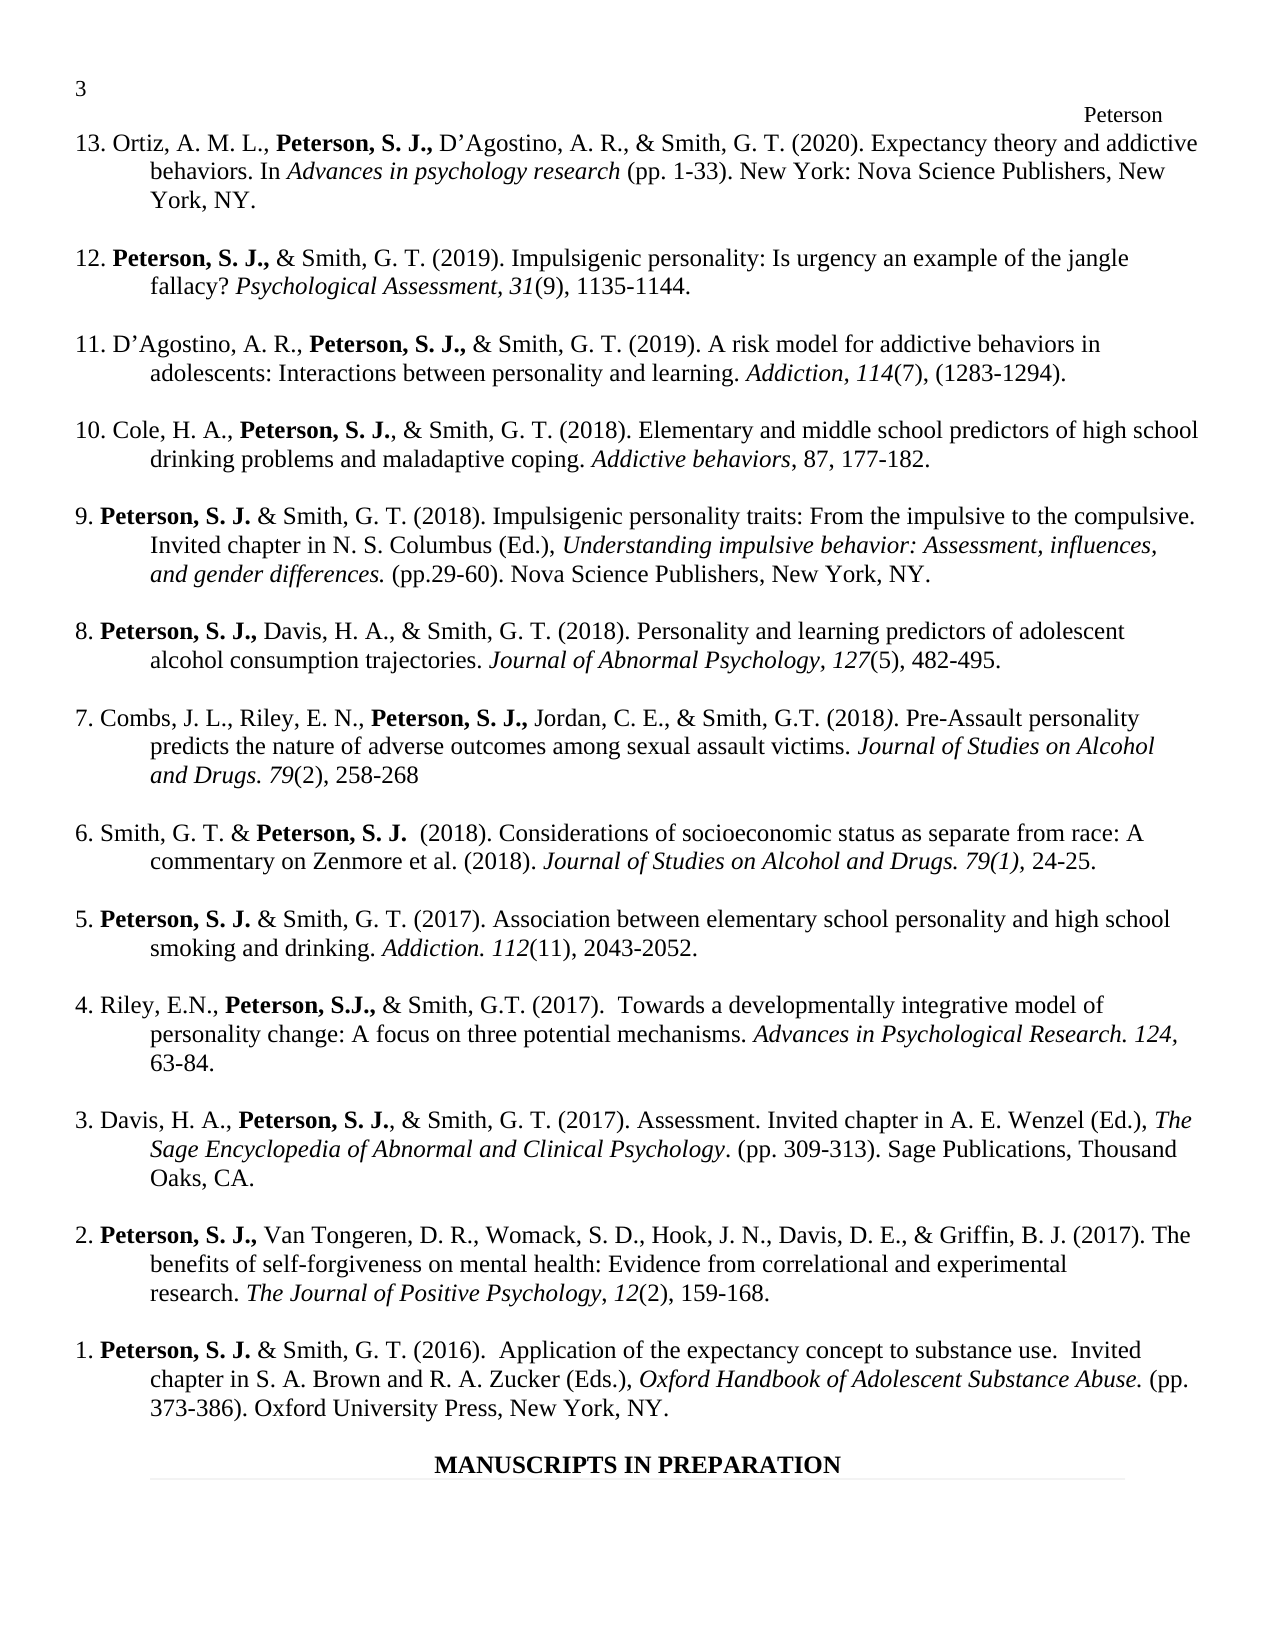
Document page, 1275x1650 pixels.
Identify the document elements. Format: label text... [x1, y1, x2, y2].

text 7. Combs, J. L., Riley, E. N., Peterson, S. J., Jordan, C. E., & Smith, G.T. (2018). Pre-Assault personality predicts the nature of adverse outcomes among sexual assault victims. Journal of Studies on Alcohol and Drugs. 79(2), 258-268 [75, 703, 1200, 789]
text 5. Peterson, S. J. & Smith, G. T. (2017). Association between elementary school personality and high school smoking and drinking. Addiction. 112(11), 2043-2052. [75, 904, 1200, 961]
text 13. Ortiz, A. M. L., Peterson, S. J., D’Agostino, A. R., & Smith, G. T. (2020). Expectancy theory and addictive behaviors. In Advances in psychology research (pp. 1-33). New York: Nova Science Publishers, New York, NY. [75, 128, 1200, 214]
text MANUSCRIPTS IN PREPARATION [75, 1450, 1200, 1507]
text 12. Peterson, S. J., & Smith, G. T. (2019). Impulsigenic personality: Is urgency an example of the jangle fallacy? Psychological Assessment, 31(9), 1135-1144. [75, 243, 1200, 300]
text 3. Davis, H. A., Peterson, S. J., & Smith, G. T. (2017). Assessment. Invited chapter in A. E. Wenzel (Ed.), The Sage Encyclopedia of Abnormal and Clinical Psychology. (pp. 309-313). Sage Publications, Thousand Oaks, CA. [75, 1105, 1200, 1191]
text 2. Peterson, S. J., Van Tongeren, D. R., Womack, S. D., Hook, J. N., Davis, D. E., & Griffin, B. J. (2017). The benefits of self-forgiveness on mental health: Evidence from correlational and experimental research. The Journal of Positive Psychology, 12(2), 159-168. [75, 1220, 1200, 1306]
text 8. Peterson, S. J., Davis, H. A., & Smith, G. T. (2018). Personality and learning predictors of adolescent alcohol consumption trajectories. Journal of Abnormal Psychology, 127(5), 482-495. [75, 616, 1200, 674]
text 11. D’Agostino, A. R., Peterson, S. J., & Smith, G. T. (2019). A risk model for addictive behaviors in adolescents: Interactions between personality and learning. Addiction, 114(7), (1283-1294). [75, 329, 1200, 386]
text 1. Peterson, S. J. & Smith, G. T. (2016). Application of the expectancy concept to substance use. Invited chapter in S. A. Brown and R. A. Zucker (Eds.), Oxford Handbook of Adolescent Substance Abuse. (pp. 373-386). Oxford University Press, New York, NY. [75, 1335, 1200, 1421]
text 9. Peterson, S. J. & Smith, G. T. (2018). Impulsigenic personality traits: From the impulsive to the compulsive. Invited chapter in N. S. Columbus (Ed.), Understanding impulsive behavior: Assessment, influences, and gender differences. (pp.29-60). Nova Science Publishers, New York, NY. [75, 501, 1200, 588]
text 4. Riley, E.N., Peterson, S.J., & Smith, G.T. (2017). Towards a developmentally integrative model of personality change: A focus on three potential mechanisms. Advances in Psychological Research. 124, 63-84. [75, 990, 1200, 1076]
text 6. Smith, G. T. & Peterson, S. J. (2018). Considerations of socioeconomic status as separate from race: A commentary on Zenmore et al. (2018). Journal of Studies on Alcohol and Drugs. 79(1), 24-25. [75, 818, 1200, 875]
text 10. Cole, H. A., Peterson, S. J., & Smith, G. T. (2018). Elementary and middle school predictors of high school drinking problems and maladaptive coping. Addictive behaviors, 87, 177-182. [75, 415, 1200, 473]
